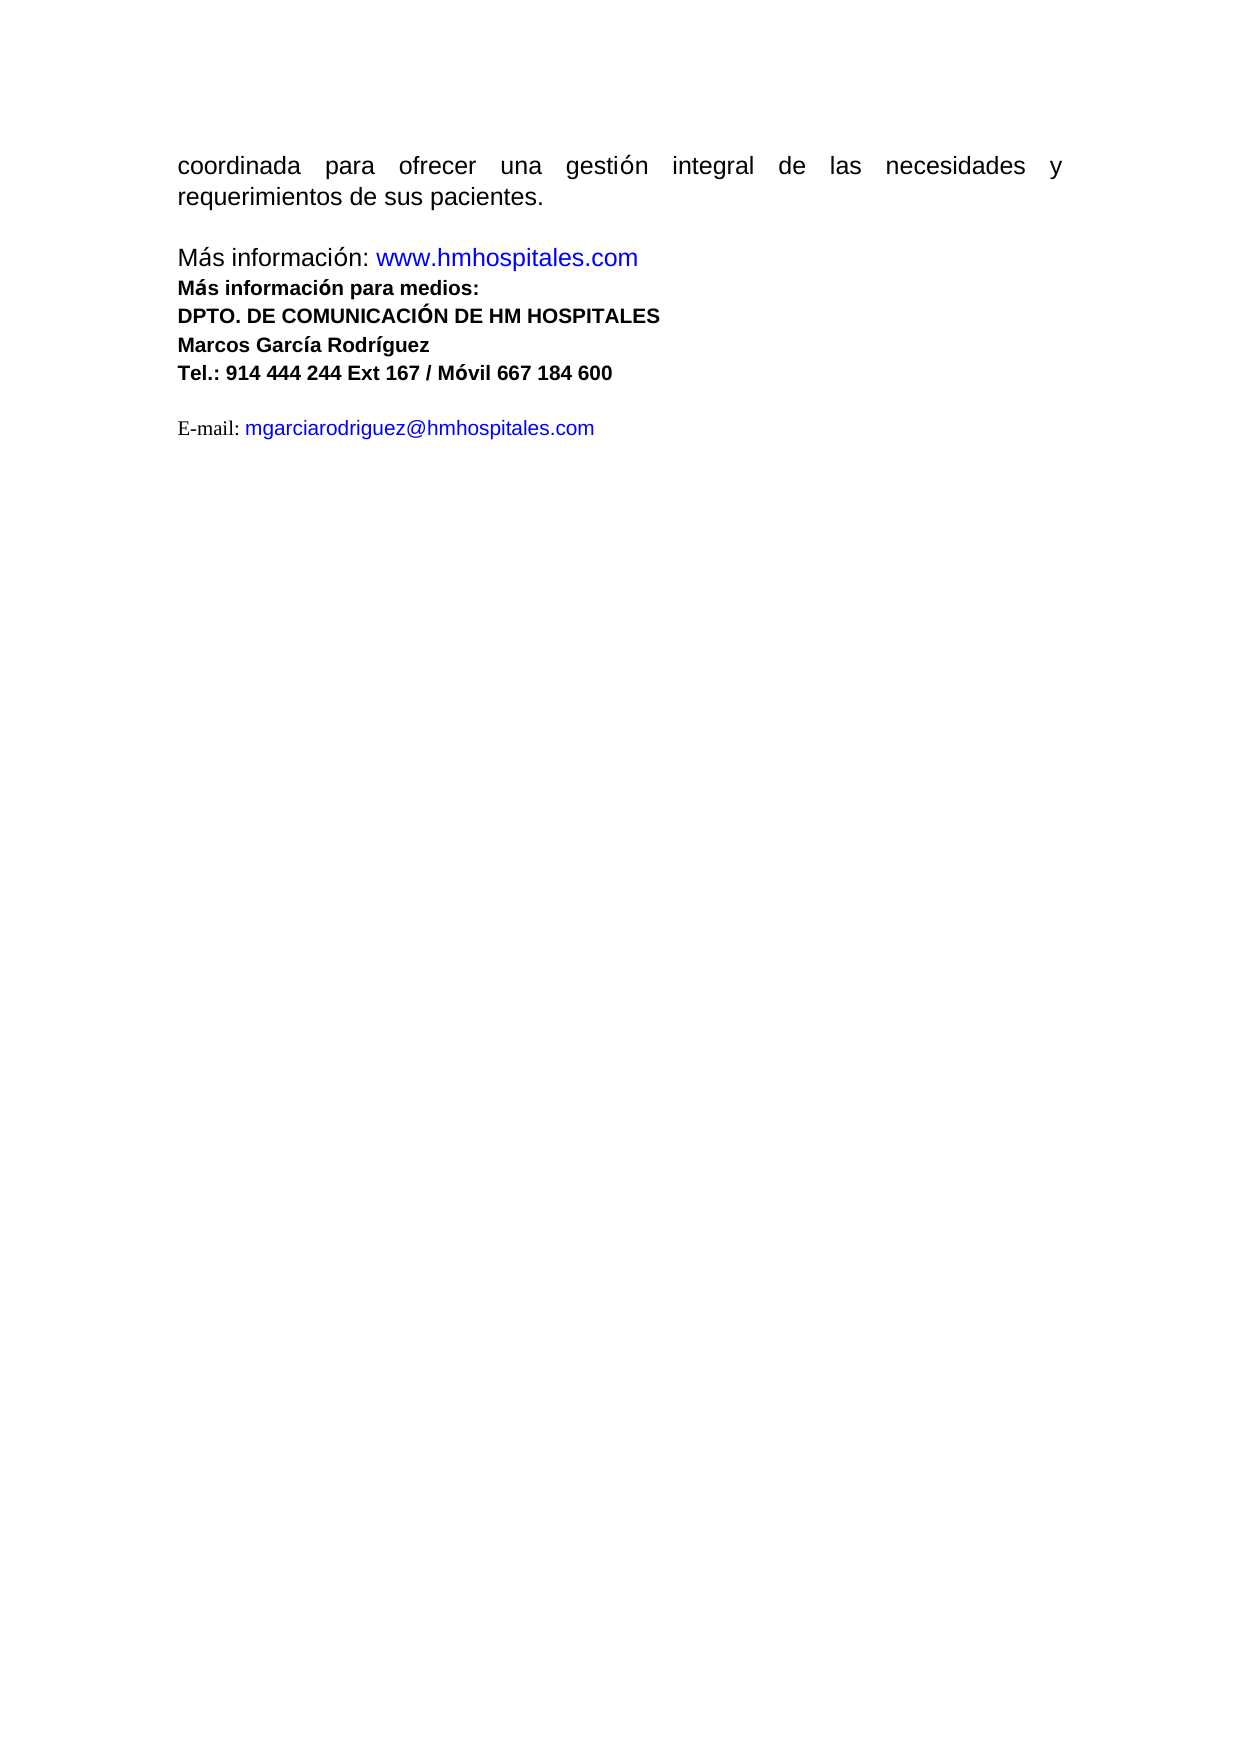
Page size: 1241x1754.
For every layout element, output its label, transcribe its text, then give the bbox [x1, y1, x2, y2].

text Más información: www.hmhospitales.com [177, 239, 1063, 273]
text Tel.: 914 444 244 Ext 167 / Móvil 667 184 600 [177, 358, 1063, 387]
text DPTO. DE COMUNICACIÓN DE HM HOSPITALES [177, 302, 1063, 330]
text Más información para medios: [177, 273, 1063, 302]
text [177, 148, 1063, 210]
text Marcos García Rodríguez [177, 330, 1063, 358]
text E-mail: mgarciarodriguez@hmhospitales.com [177, 416, 1063, 440]
